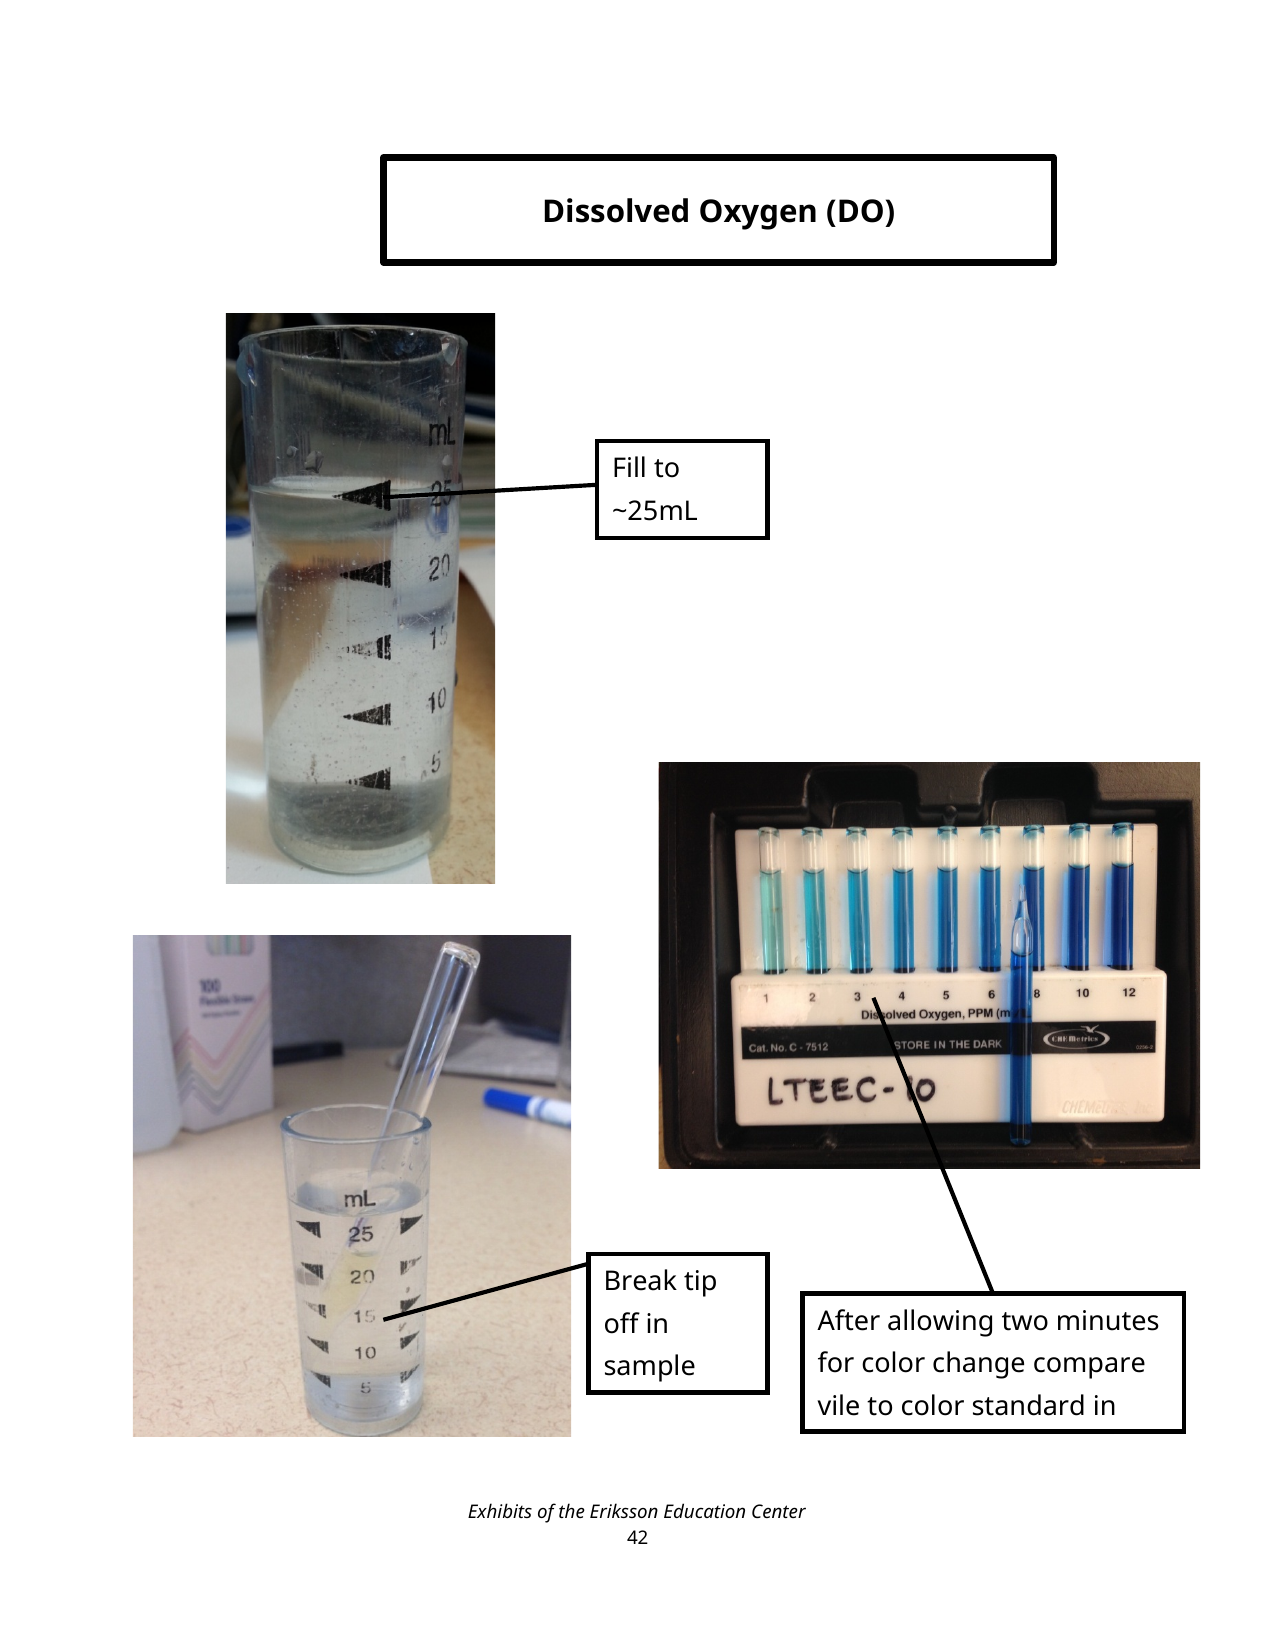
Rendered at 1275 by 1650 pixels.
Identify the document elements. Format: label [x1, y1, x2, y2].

picture [132, 935, 572, 1437]
picture [658, 762, 1201, 1169]
picture [225, 313, 496, 884]
